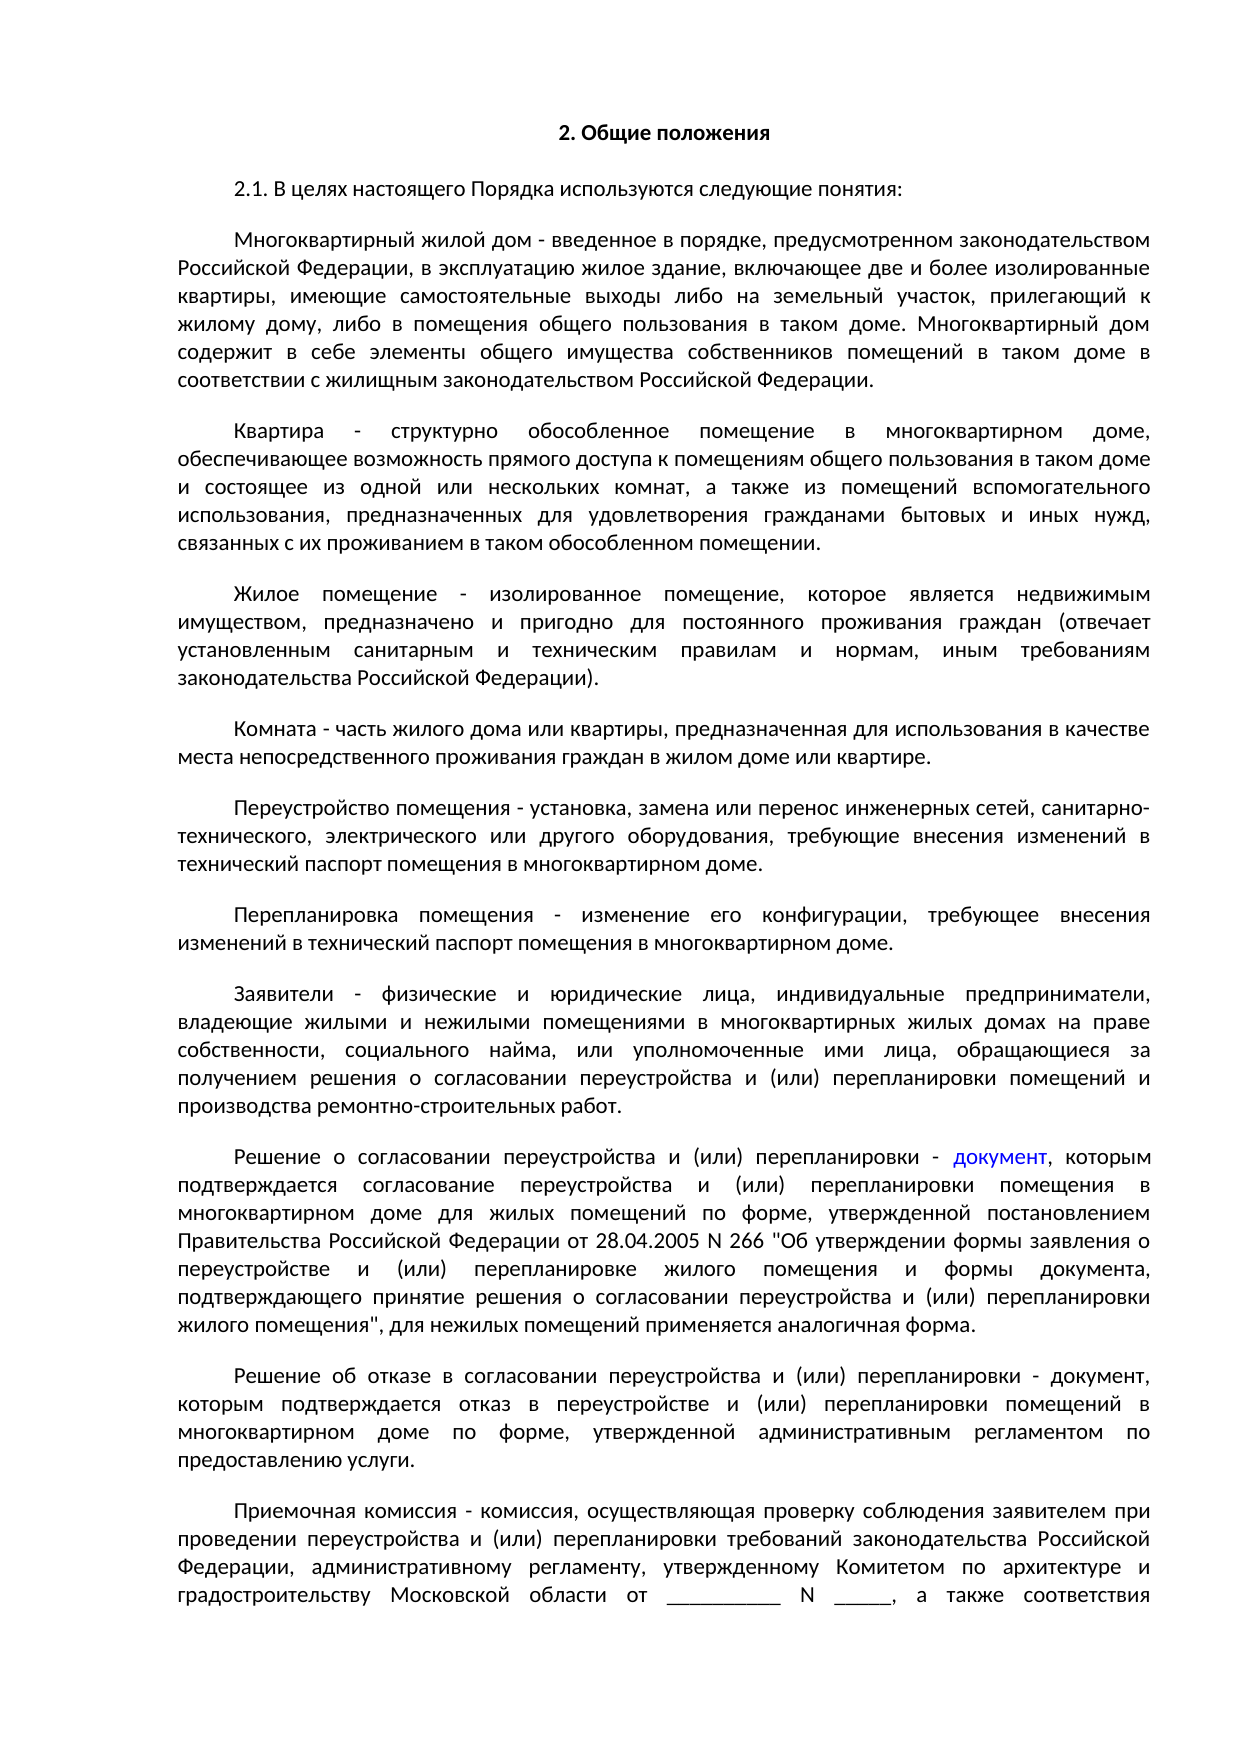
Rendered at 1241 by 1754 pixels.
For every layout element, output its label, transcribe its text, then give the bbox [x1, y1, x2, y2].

text Перепланировка помещения - изменение его конфигурации, требующее внесения изменений в технический паспорт помещения в многоквартирном доме. [177, 900, 1152, 956]
title 2. Общие положения [177, 118, 1152, 146]
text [177, 1496, 1152, 1608]
text Решение об отказе в согласовании переустройства и (или) перепланировки - документ, которым подтверждается отказ в переустройстве и (или) перепланировки помещений в многоквартирном доме по форме, утвержденной административным регламентом по предоставлению услуги. [177, 1361, 1152, 1473]
text Комната - часть жилого дома или квартиры, предназначенная для использования в качестве места непосредственного проживания граждан в жилом доме или квартире. [177, 714, 1152, 770]
text Переустройство помещения - установка, замена или перенос инженерных сетей, санитарно-технического, электрического или другого оборудования, требующие внесения изменений в технический паспорт помещения в многоквартирном доме. [177, 793, 1152, 877]
text Квартира - структурно обособленное помещение в многоквартирном доме, обеспечивающее возможность прямого доступа к помещениям общего пользования в таком доме и состоящее из одной или нескольких комнат, а также из помещений вспомогательного использования, предназначенных для удовлетворения гражданами бытовых и иных нужд, связанных с их проживанием в таком обособленном помещении. [177, 416, 1152, 556]
text 2.1. В целях настоящего Порядка используются следующие понятия: [177, 174, 1152, 202]
text Многоквартирный жилой дом - введенное в порядке, предусмотренном законодательством Российской Федерации, в эксплуатацию жилое здание, включающее две и более изолированные квартиры, имеющие самостоятельные выходы либо на земельный участок, прилегающий к жилому дому, либо в помещения общего пользования в таком доме. Многоквартирный дом содержит в себе элементы общего имущества собственников помещений в таком доме в соответствии с жилищным законодательством Российской Федерации. [177, 225, 1152, 393]
text Решение о согласовании переустройства и (или) перепланировки - документ, которым подтверждается согласование переустройства и (или) перепланировки помещения в многоквартирном доме для жилых помещений по форме, утвержденной постановлением Правительства Российской Федерации от 28.04.2005 N 266 "Об утверждении формы заявления о переустройстве и (или) перепланировке жилого помещения и формы документа, подтверждающего принятие решения о согласовании переустройства и (или) перепланировки жилого помещения", для нежилых помещений применяется аналогичная форма. [177, 1142, 1152, 1338]
text Жилое помещение - изолированное помещение, которое является недвижимым имуществом, предназначено и пригодно для постоянного проживания граждан (отвечает установленным санитарным и техническим правилам и нормам, иным требованиям законодательства Российской Федерации). [177, 579, 1152, 691]
text Заявители - физические и юридические лица, индивидуальные предприниматели, владеющие жилыми и нежилыми помещениями в многоквартирных жилых домах на праве собственности, социального найма, или уполномоченные ими лица, обращающиеся за получением решения о согласовании переустройства и (или) перепланировки помещений и производства ремонтно-строительных работ. [177, 979, 1152, 1119]
